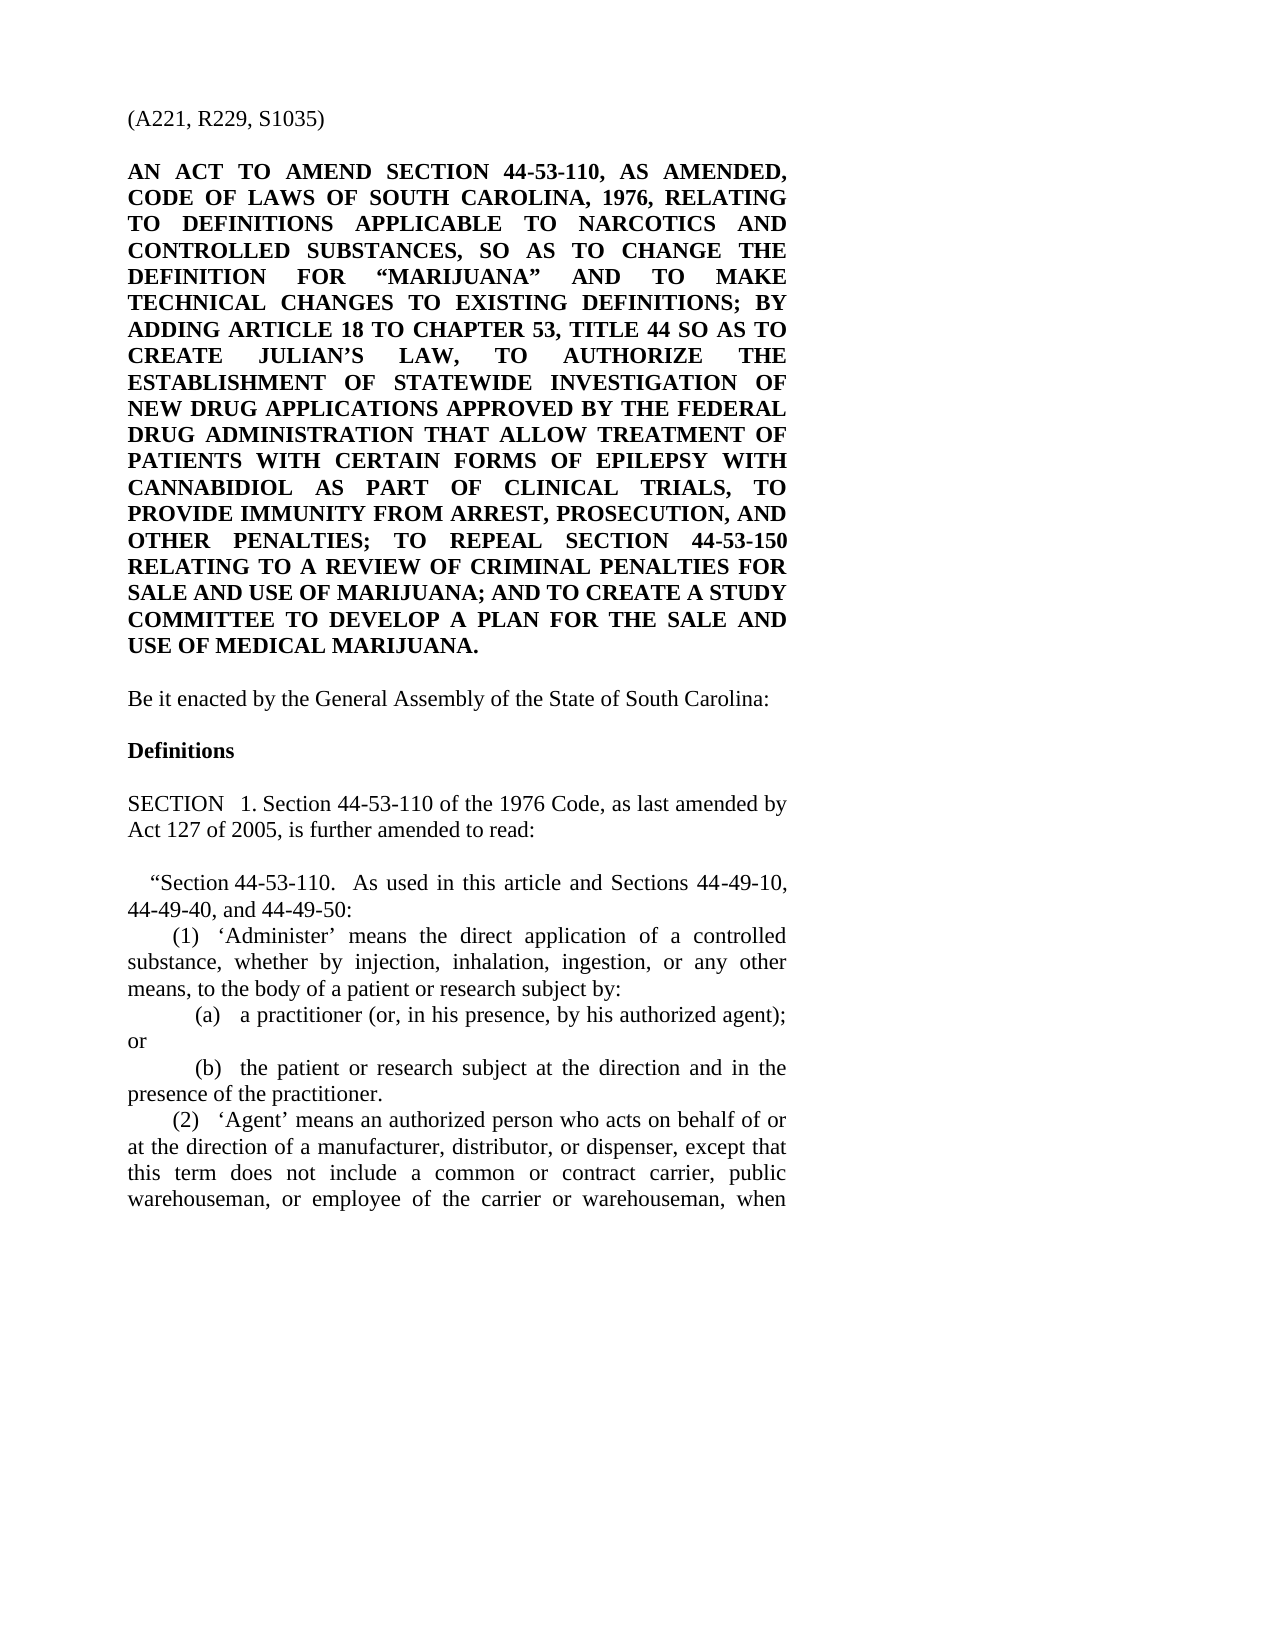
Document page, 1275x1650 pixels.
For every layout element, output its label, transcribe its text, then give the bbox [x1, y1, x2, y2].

text (b) the patient or research subject at the direction and in the presence of the practitioner. [127, 1054, 787, 1106]
text SECTION 1. Section 44-53-110 of the 1976 Code, as last amended by Act 127 of 2005, is further amended to read: [127, 790, 787, 843]
text Be it enacted by the General Assembly of the State of South Carolina: [127, 685, 787, 711]
text (A221, R229, S1035) [127, 105, 787, 131]
text (1) ‘Administer’ means the direct application of a controlled substance, whether by injection, inhalation, ingestion, or any other means, to the body of a patient or research subject by: [127, 922, 787, 1001]
text “Section 44-53-110. As used in this article and Sections 44-49-10, 44-49-40, and 44-49-50: [127, 869, 787, 922]
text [127, 1106, 787, 1212]
text (a) a practitioner (or, in his presence, by his authorized agent); or [127, 1001, 787, 1054]
text AN ACT TO AMEND SECTION 44-53-110, AS AMENDED, CODE OF LAWS OF SOUTH CAROLINA, 1976, RELATING TO DEFINITIONS APPLICABLE TO NARCOTICS AND CONTROLLED SUBSTANCES, SO AS TO CHANGE THE DEFINITION FOR “MARIJUANA” AND TO MAKE TECHNICAL CHANGES TO EXISTING DEFINITIONS; BY ADDING ARTICLE 18 TO CHAPTER 53, TITLE 44 SO AS TO CREATE JULIAN’S LAW, TO AUTHORIZE THE ESTABLISHMENT OF STATEWIDE INVESTIGATION OF NEW DRUG APPLICATIONS APPROVED BY THE FEDERAL DRUG ADMINISTRATION THAT ALLOW TREATMENT OF PATIENTS WITH CERTAIN FORMS OF EPILEPSY WITH CANNABIDIOL AS PART OF CLINICAL TRIALS, TO PROVIDE IMMUNITY FROM ARREST, PROSECUTION, AND OTHER PENALTIES; TO REPEAL SECTION 44-53-150 RELATING TO A REVIEW OF CRIMINAL PENALTIES FOR SALE AND USE OF MARIJUANA; AND TO CREATE A STUDY COMMITTEE TO DEVELOP A PLAN FOR THE SALE AND USE OF MEDICAL MARIJUANA. [127, 158, 787, 658]
text Definitions [127, 737, 787, 764]
